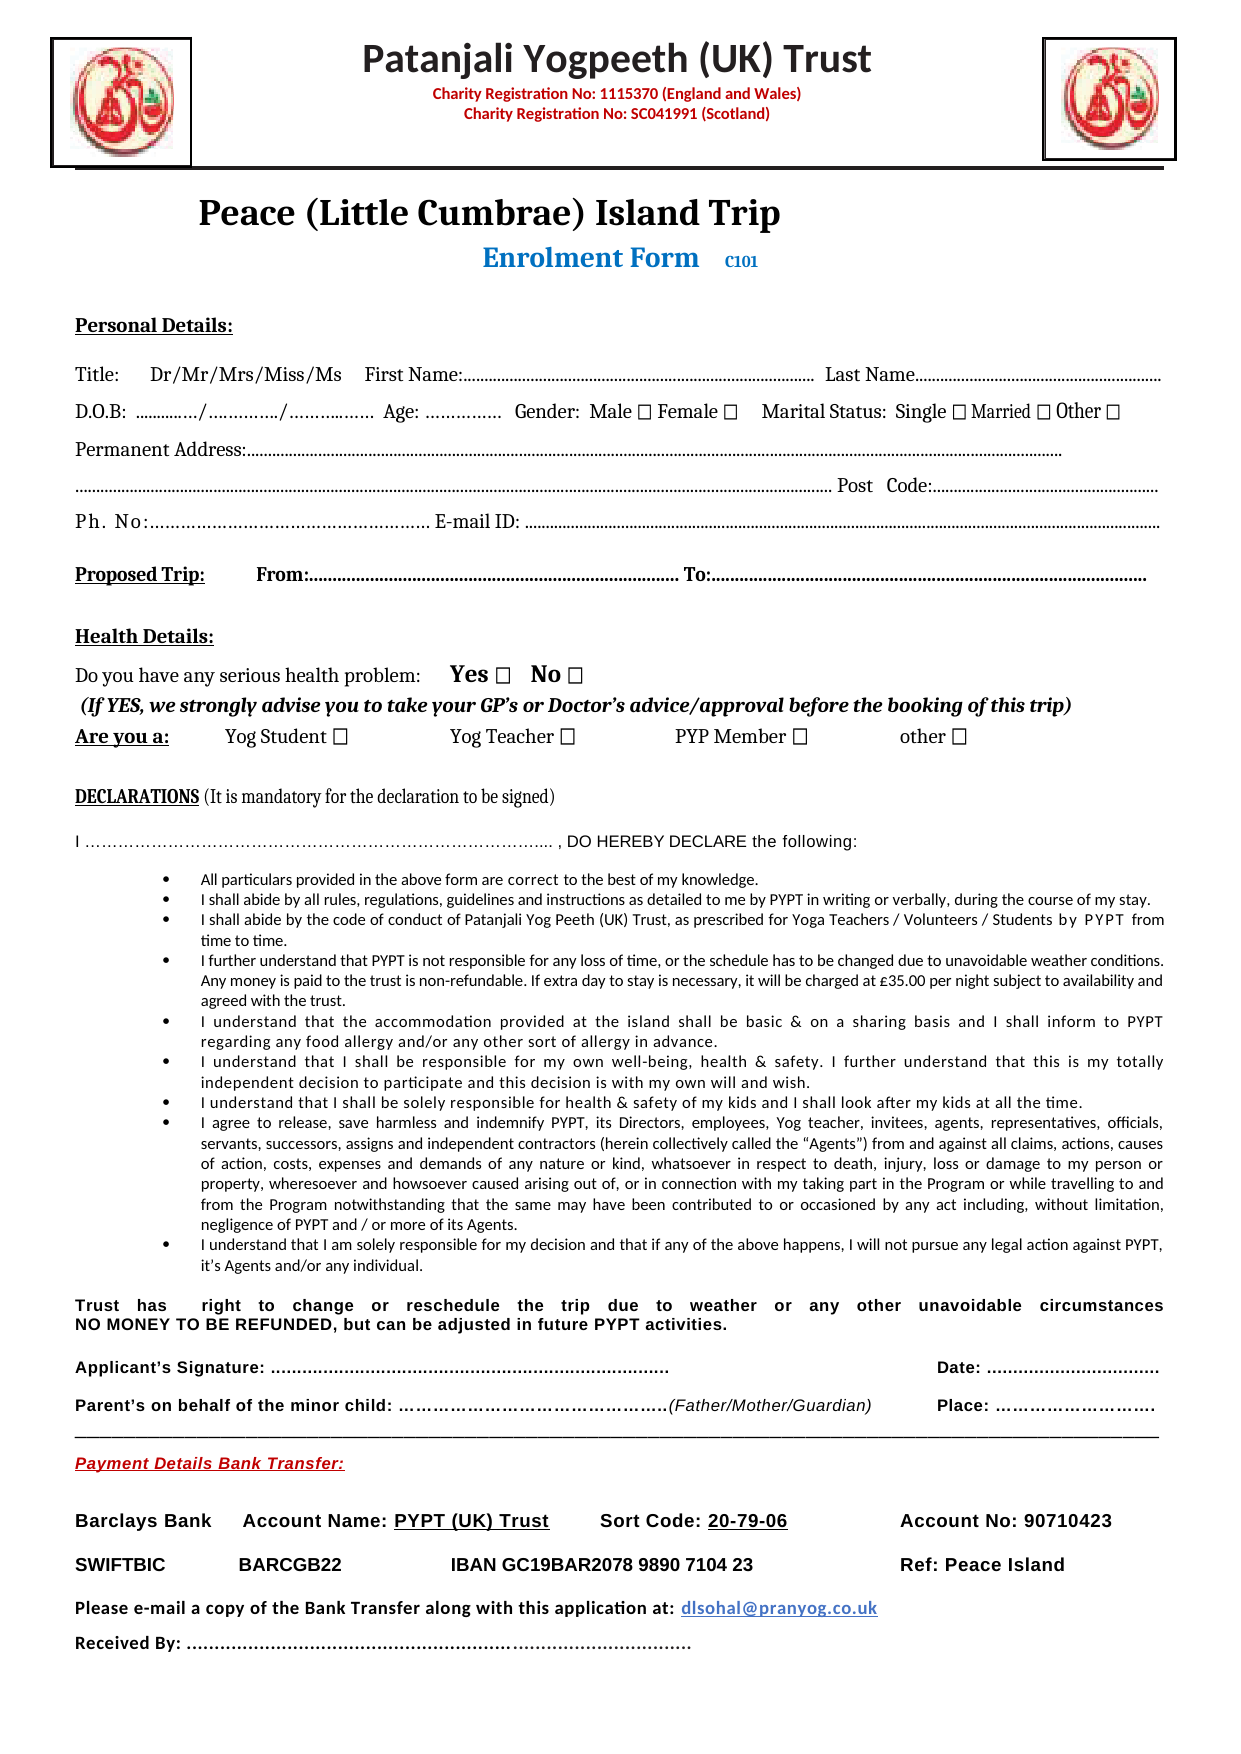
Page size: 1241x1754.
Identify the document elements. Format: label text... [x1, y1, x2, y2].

text Are you a: Yog Student ◻ Yog Teacher ◻ PYP Member ◻ other ◻ [75, 721, 1165, 750]
list I understand that I am solely responsible for my decision and that if any of the above happens, I will not pursue any legal action against PYPT, it’s Agents and/or any individual. [163, 1234, 1165, 1275]
text Health Details: [75, 624, 1165, 648]
text Personal Details: [75, 313, 1165, 337]
list I understand that I shall be responsible for my own well-being, health & safety. I further understand that this is my totally independent decision to participate and this decision is with my own will and wish. [163, 1052, 1165, 1092]
list All particulars provided in the above form are correct to the best of my knowledge. [163, 869, 1165, 889]
text Proposed Trip: From:............................................................................... To:............................................................................................. [75, 563, 1165, 587]
picture [1044, 39, 1174, 159]
text Title: Dr/Mr/Mrs/Miss/Ms First Name:.................................................................................... Last Name........................................................... [75, 362, 1165, 386]
text Do you have any serious health problem: Yes ◻ No ◻ [75, 660, 1165, 689]
text _________________________________________________________________________________________ [75, 1415, 1165, 1439]
text Barclays Bank Account Name: PYPT (UK) Trust Sort Code: 20-79-06 Account No: 90710423 [75, 1510, 1165, 1532]
list I agree to release, save harmless and indemnify PYPT, its Directors, employees, Yog teacher, invitees, agents, representatives, officials, servants, successors, assigns and independent contractors (herein collectively called the “Agents”) from and against all claims, actions, causes of action, costs, expenses and demands of any nature or kind, whatsoever in respect to death, injury, loss or damage to my person or property, wheresoever and howsoever caused arising out of, or in connection with my taking part in the Program or while travelling to and from the Program notwithstanding that the same may have been contributed to or occasioned by any act including, without limitation, negligence of PYPT and / or more of its Agents. [163, 1113, 1165, 1234]
text Parent’s on behalf of the minor child: ………………………………………..(Father/Mother/Guardian) Place: ………………………. [75, 1396, 1165, 1415]
text Ph. No:……………………………………………… E-mail ID: ........................................................................................................................................................ [75, 509, 1165, 533]
text ..................................................................................................................................................................................... Post Code:...................................................... [75, 474, 1165, 498]
text SWIFTBIC BARCGB22 IBAN GC19BAR2078 9890 7104 23 Ref: Peace Island [75, 1553, 1165, 1575]
text Received By: .......................................................................................... [75, 1631, 1165, 1654]
text Peace (Little Cumbrae) Island Trip [75, 192, 1165, 235]
list I understand that I shall be solely responsible for health & safety of my kids and I shall look after my kids at all the time. [163, 1092, 1165, 1113]
text Trust has right to change or reschedule the trip due to weather or any other unavoidable circumstances NO MONEY TO BE REFUNDED, but can be adjusted in future PYPT activities. [75, 1295, 1165, 1334]
list I shall abide by all rules, regulations, guidelines and instructions as detailed to me by PYPT in writing or verbally, during the course of my stay. [163, 889, 1165, 909]
picture [52, 39, 190, 166]
text Patanjali Yogpeeth (UK) Trust [75, 32, 1165, 83]
text Applicant’s Signature: ............................................................................ Date: ................................. [75, 1358, 1165, 1377]
text Permanent Address:................................................................................................................................................................................................... [75, 438, 1165, 462]
list I further understand that PYPT is not responsible for any loss of time, or the schedule has to be changed due to unavoidable weather conditions. Any money is paid to the trust is non-refundable. If extra day to stay is necessary, it will be charged at £35.00 per night subject to availability and agreed with the trust. [163, 950, 1165, 1011]
text (If YES, we strongly advise you to take your GP’s or Doctor’s advice/approval before the booking of this trip) [75, 693, 1165, 717]
list I understand that the accommodation provided at the island shall be basic & on a sharing basis and I shall inform to PYPT regarding any food allergy and/or any other sort of allergy in advance. [163, 1011, 1165, 1052]
picture [75, 166, 1164, 170]
text Please e-mail a copy of the Bank Transfer along with this application at: dlsohal@pranyog.co.uk [75, 1597, 1165, 1619]
text Enrolment Form C101 [75, 241, 1165, 275]
text DECLARATIONS (It is mandatory for the declaration to be signed) [75, 785, 1165, 809]
list I shall abide by the code of conduct of Patanjali Yog Peeth (UK) Trust, as prescribed for Yoga Teachers / Volunteers / Students by PYPT from time to time. [163, 909, 1165, 950]
text Charity Registration No: 1115370 (England and Wales) [192, 83, 1042, 104]
text I ……………………………………………………………………….... , DO HEREBY DECLARE the following: [75, 832, 1165, 851]
text Charity Registration No: SC041991 (Scotland) [192, 104, 1042, 124]
text D.O.B: ...........…/….………./………..…… Age: …………… Gender: Male ◻ Female ◻ Marital Status: Single ◻ Married ◻ Other ◻ [75, 398, 1165, 424]
text Payment Details Bank Transfer: [75, 1453, 1165, 1473]
